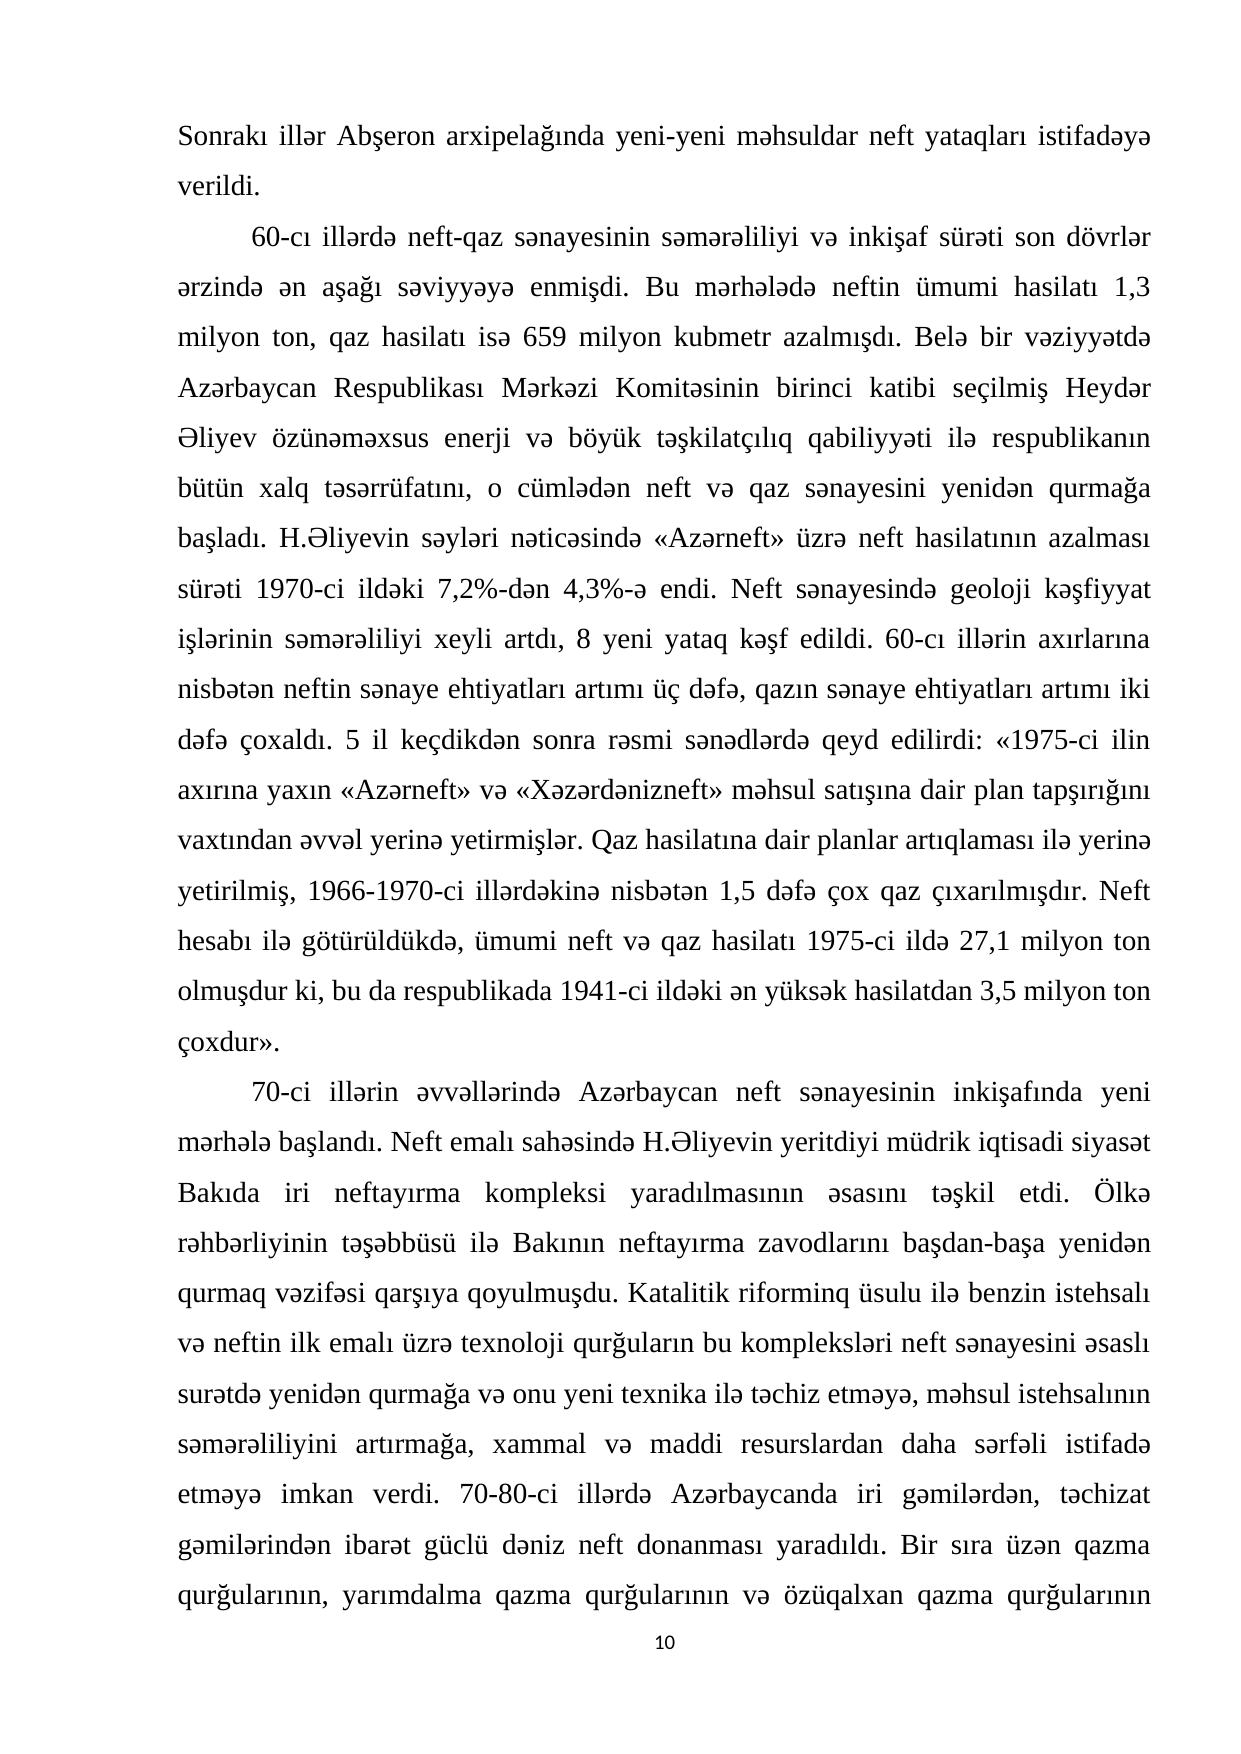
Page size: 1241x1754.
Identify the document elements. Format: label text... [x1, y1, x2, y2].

text 60-cı illərdə neft-qaz sənayesinin səmərəliliyi və inkişaf sürəti son dövrlər ərzində ən aşağı səviyyəyə enmişdi. Bu mərhələdə neftin ümumi hasilatı 1,3 milyon ton, qaz hasilatı isə 659 milyon kubmetr azalmışdı. Belə bir vəziyyətdə Azərbaycan Respublikası Mərkəzi Komitəsinin birinci katibi seçilmiş Heydər Əliyev özünəməxsus enerji və böyük təşkilatçılıq qabiliyyəti ilə respublikanın bütün xalq təsərrüfatını, o cümlədən neft və qaz sənayesini yenidən qurmağa başladı. H.Əliyevin səyləri nəticəsində «Azərneft» üzrə neft hasilatının azalması sürəti 1970-ci ildəki 7,2%-dən 4,3%-ə endi. Neft sənayesində geoloji kəşfiyyat işlərinin səmərəliliyi xeyli artdı, 8 yeni yataq kəşf edildi. 60-cı illərin axırlarına nisbətən neftin sənaye ehtiyatları artımı üç dəfə, qazın sənaye ehtiyatları artımı iki dəfə çoxaldı. 5 il keçdikdən sonra rəsmi sənədlərdə qeyd edilirdi: «1975-ci ilin axırına yaxın «Azərneft» və «Xəzərdənizneft» məhsul satışına dair plan tapşırığını vaxtından əvvəl yerinə yetirmişlər. Qaz hasilatına dair planlar artıqlaması ilə yerinə yetirilmiş, 1966-1970-ci illərdəkinə nisbətən 1,5 dəfə çox qaz çıxarılmışdır. Neft hesabı ilə götürüldükdə, ümumi neft və qaz hasilatı 1975-ci ildə 27,1 milyon ton olmuşdur ki, bu da respublikada 1941-ci ildəki ən yüksək hasilatdan 3,5 milyon ton çoxdur». [177, 219, 1152, 1057]
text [177, 118, 1152, 202]
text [177, 1074, 1152, 1611]
